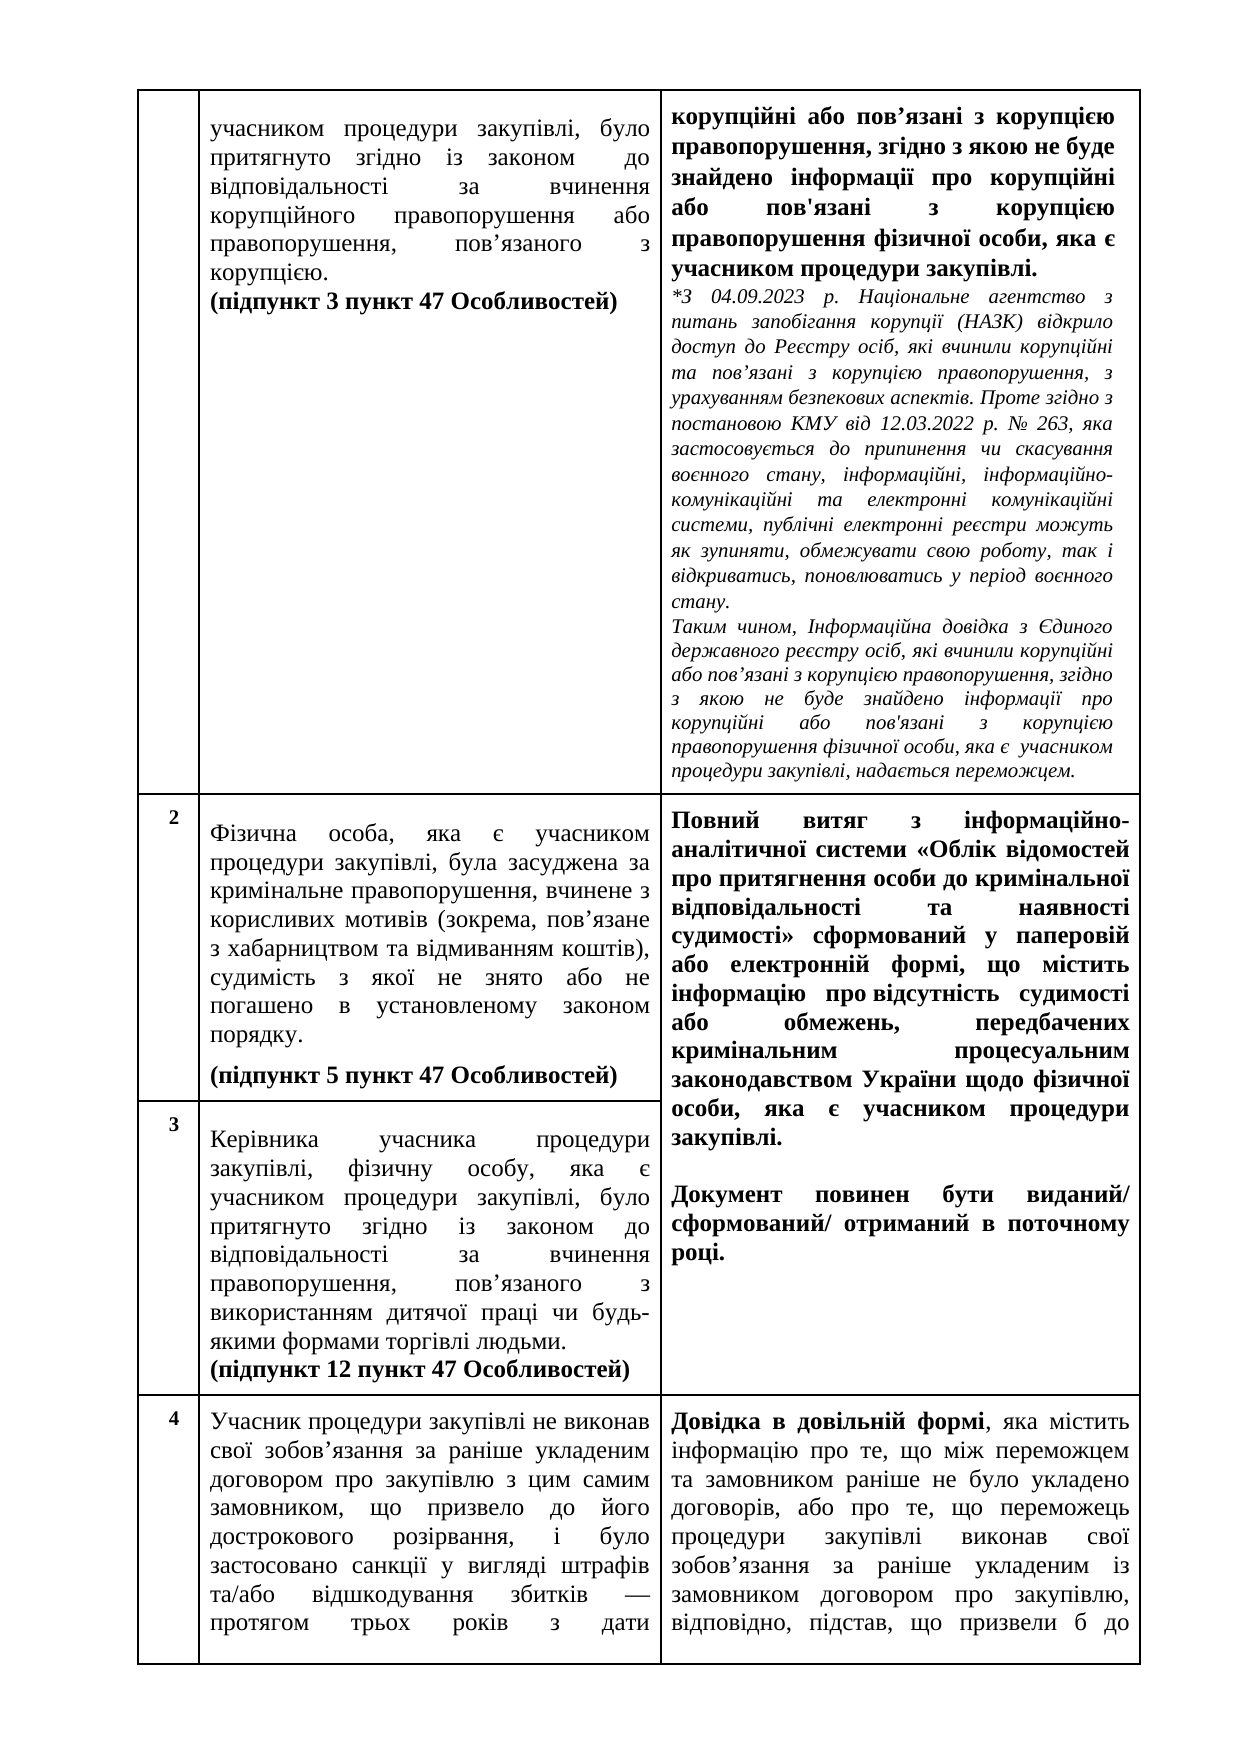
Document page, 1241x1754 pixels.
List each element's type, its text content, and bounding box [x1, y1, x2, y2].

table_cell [200, 91, 660, 793]
table_cell 1 [139, 91, 198, 793]
table_cell 2 [139, 795, 198, 1099]
table_cell Повний витяг з інформаційно-аналітичної системи «Облік відомостей про притягнення особи до кримінальної відповідальності та наявності судимості» сформований у паперовій або електронній формі, що містить інформацію про відсутність судимості або обмежень, передбачених кримінальним процесуальним законодавством України щодо фізичної особи, яка є учасником процедури закупівлі. Документ повинен бути виданий/ сформований/ отриманий в поточному році. [662, 795, 1139, 1394]
table_cell 3 [139, 1102, 198, 1394]
table_cell Фізична особа, яка є учасником процедури закупівлі, була засуджена за кримінальне правопорушення, вчинене з корисливих мотивів (зокрема, пов’язане з хабарництвом та відмиванням коштів), судимість з якої не знято або не погашено в установленому законом порядку. (підпункт 5 пункт 47 Особливостей) [200, 795, 660, 1099]
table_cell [662, 91, 1139, 793]
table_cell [200, 1396, 660, 1663]
table_cell Керівника учасника процедури закупівлі, фізичну особу, яка є учасником процедури закупівлі, було притягнуто згідно із законом до відповідальності за вчинення правопорушення, пов’язаного з використанням дитячої праці чи будь-якими формами торгівлі людьми. (підпункт 12 пункт 47 Особливостей) [200, 1102, 660, 1394]
table_cell 4 [139, 1396, 198, 1663]
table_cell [662, 1396, 1139, 1663]
